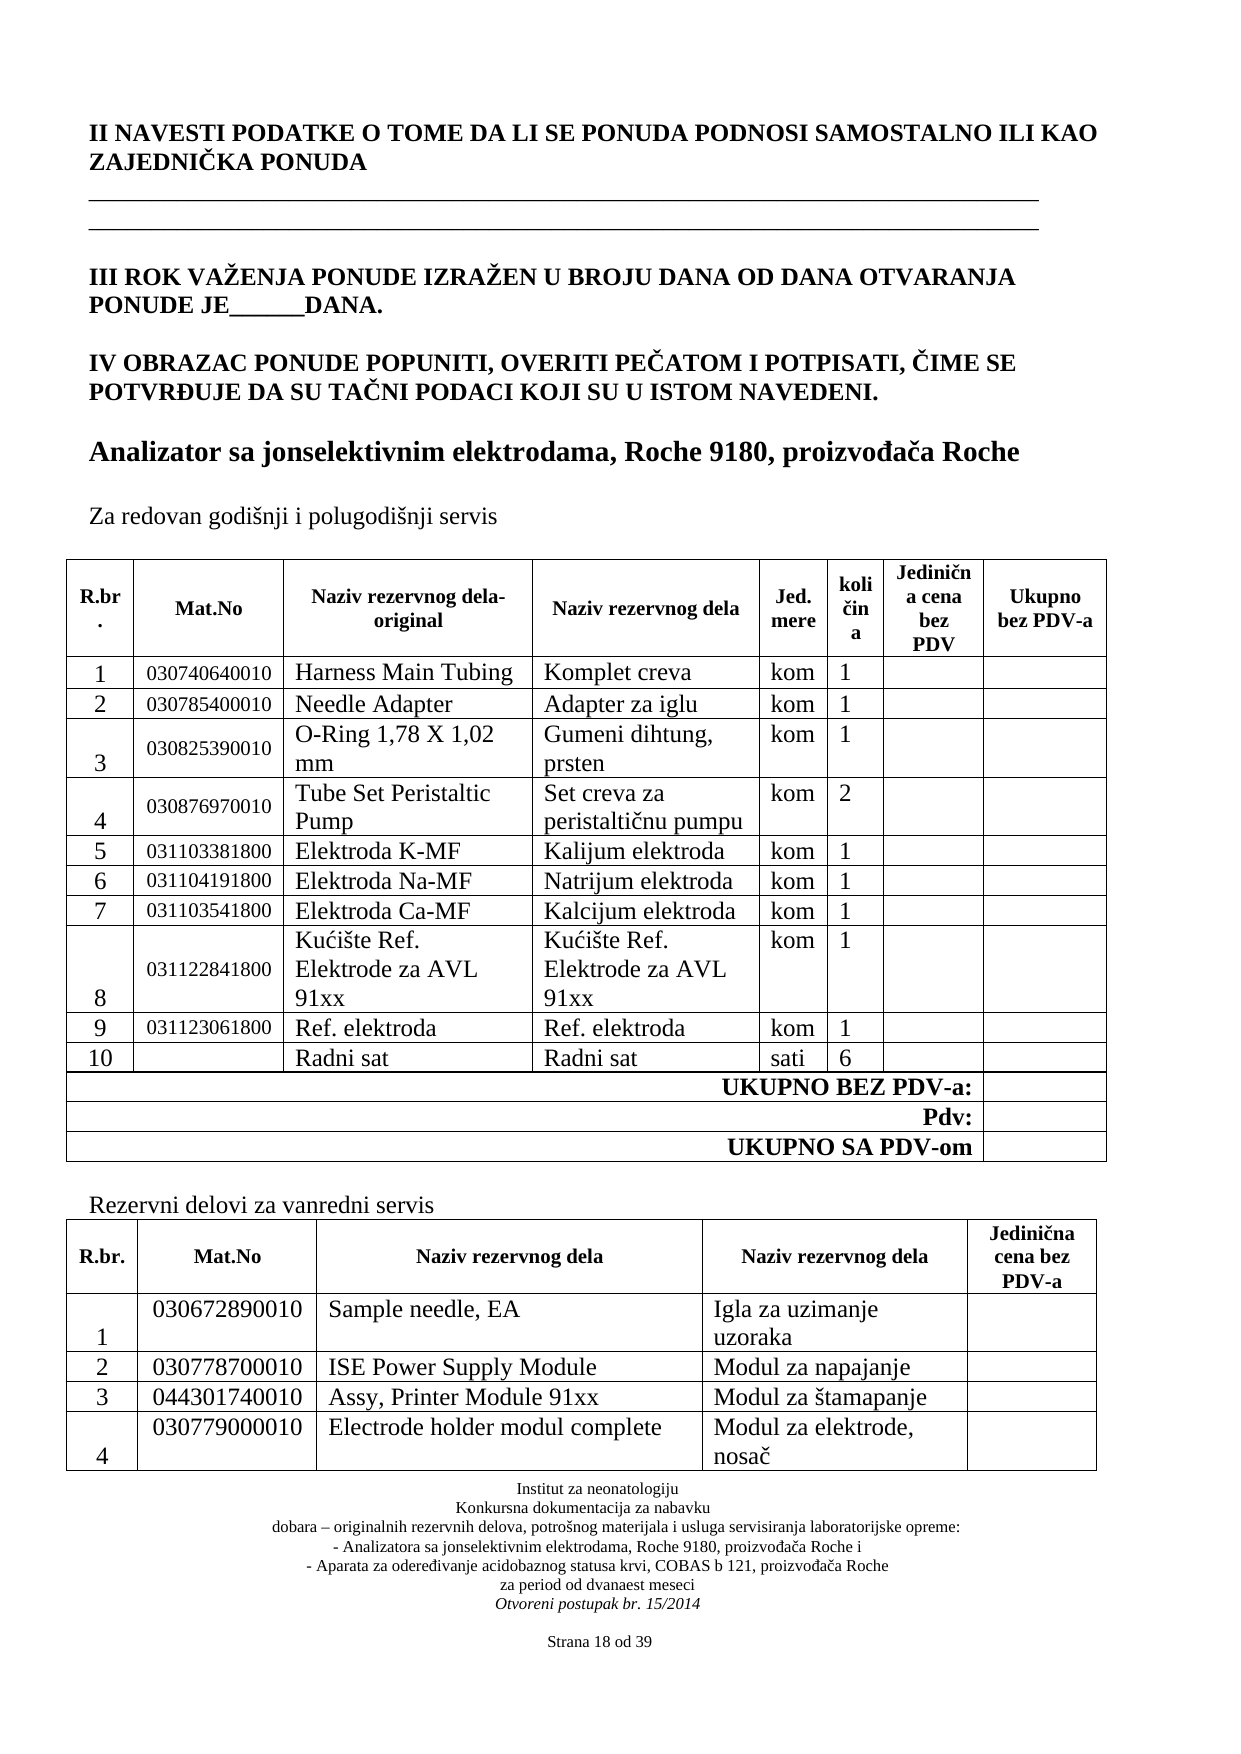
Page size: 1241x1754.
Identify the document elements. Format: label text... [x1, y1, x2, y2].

table_cell 030672890010 [138, 1294, 316, 1351]
table_cell kom [760, 778, 827, 835]
table_cell Tube Set Peristaltic Pump [284, 778, 532, 835]
table_header Jedinična cena bez PDV-a [968, 1220, 1096, 1293]
table_cell [984, 689, 1106, 718]
table_cell 030876970010 [134, 778, 283, 835]
table_cell 1 [828, 896, 883, 924]
table_cell 1 [828, 836, 883, 865]
table_cell [134, 1043, 283, 1071]
text Rezervni delovi za vanredni servis [89, 1191, 1106, 1219]
table_cell [884, 1043, 983, 1071]
table_cell Set creva za peristaltičnu pumpu [533, 778, 759, 835]
table_cell Needle Adapter [284, 689, 532, 718]
table_cell [984, 778, 1106, 835]
table_cell 3 [67, 1382, 137, 1411]
table_cell UKUPNO SA PDV-om [67, 1132, 983, 1161]
table_cell Kućište Ref. Elektrode za AVL 91xx [533, 926, 759, 1012]
table_cell [968, 1352, 1096, 1381]
table_cell Elektroda Ca-MF [284, 896, 532, 924]
table_cell [884, 836, 983, 865]
table_cell [984, 1102, 1106, 1131]
table_cell 2 [828, 778, 883, 835]
table_cell [968, 1382, 1096, 1411]
table_cell 2 [67, 1352, 137, 1381]
table_cell Modul za napajanje [703, 1352, 967, 1381]
table_cell 4 [67, 1412, 137, 1470]
table_cell [884, 926, 983, 1012]
table_cell kom [760, 657, 827, 688]
table_cell 3 [67, 719, 133, 777]
table_cell [884, 778, 983, 835]
table_cell 1 [828, 926, 883, 1012]
table_cell Gumeni dihtung, prsten [533, 719, 759, 777]
table_cell [984, 926, 1106, 1012]
table_cell 9 [67, 1013, 133, 1042]
table_cell [968, 1412, 1096, 1470]
table_cell 031104191800 [134, 866, 283, 895]
table_cell Komplet creva [533, 657, 759, 688]
text ____________________________________________________________________________ [89, 176, 1106, 204]
table_cell Kućište Ref. Elektrode za AVL 91xx [284, 926, 532, 1012]
table_cell 6 [828, 1043, 883, 1071]
table_cell sati [760, 1043, 827, 1071]
table_cell 2 [67, 689, 133, 718]
table_cell 030825390010 [134, 719, 283, 777]
table_cell 1 [828, 689, 883, 718]
table_cell Natrijum elektroda [533, 866, 759, 895]
text Analizator sa jonselektivnim elektrodama, Roche 9180, proizvođača Roche [89, 434, 1106, 468]
table_cell [984, 657, 1106, 688]
table_header Naziv rezervnog dela [317, 1220, 702, 1293]
table_cell 031122841800 [134, 926, 283, 1012]
table_header količina [828, 560, 883, 656]
table_cell [984, 866, 1106, 895]
table_cell [884, 657, 983, 688]
table_header Naziv rezervnog dela [703, 1220, 967, 1293]
table_cell Kalcijum elektroda [533, 896, 759, 924]
table_cell Pdv: [67, 1102, 983, 1131]
table_cell Assy, Printer Module 91xx [317, 1382, 702, 1411]
table_cell 030785400010 [134, 689, 283, 718]
text Za redovan godišnji i polugodišnji servis [89, 501, 1106, 530]
table_header Jedinična cena bez PDV [884, 560, 983, 656]
table_cell [968, 1294, 1096, 1351]
text II NAVESTI PODATKE O TOME DA LI SE PONUDA PODNOSI SAMOSTALNO ILI KAO ZAJEDNIČKA PONUDA [89, 118, 1106, 176]
table_cell Electrode holder modul complete [317, 1412, 702, 1470]
table_cell 031123061800 [134, 1013, 283, 1042]
table_header Ukupno bez PDV-a [984, 560, 1106, 656]
table_header R.br. [67, 1220, 137, 1293]
table_cell Radni sat [284, 1043, 532, 1071]
table_cell Kalijum elektroda [533, 836, 759, 865]
table_cell 030778700010 [138, 1352, 316, 1381]
table_cell Sample needle, EA [317, 1294, 702, 1351]
table_cell 030740640010 [134, 657, 283, 688]
table_cell 8 [67, 926, 133, 1012]
table_header Jed. mere [760, 560, 827, 656]
table_cell O-Ring 1,78 X 1,02 mm [284, 719, 532, 777]
table_header Naziv rezervnog dela-original [284, 560, 532, 656]
table_cell Ref. elektroda [284, 1013, 532, 1042]
table_cell 1 [828, 719, 883, 777]
table_cell kom [760, 689, 827, 718]
table_cell Harness Main Tubing [284, 657, 532, 688]
table_cell [984, 896, 1106, 924]
table_cell [884, 1013, 983, 1042]
table_cell Radni sat [533, 1043, 759, 1071]
table_cell 1 [67, 657, 133, 688]
table_cell 1 [828, 866, 883, 895]
table_cell 10 [67, 1043, 133, 1071]
table_cell 044301740010 [138, 1382, 316, 1411]
table_cell 6 [67, 866, 133, 895]
text ____________________________________________________________________________ [89, 204, 1106, 233]
table_cell 4 [67, 778, 133, 835]
table_cell [884, 866, 983, 895]
table_cell Elektroda K-MF [284, 836, 532, 865]
table_cell [984, 1013, 1106, 1042]
table_cell ISE Power Supply Module [317, 1352, 702, 1381]
table_cell [984, 1043, 1106, 1071]
table_header Mat.No [134, 560, 283, 656]
table_cell kom [760, 896, 827, 924]
table_cell [984, 1073, 1106, 1101]
table_cell UKUPNO BEZ PDV-a: [67, 1073, 983, 1101]
table_cell [984, 1132, 1106, 1161]
text IV OBRAZAC PONUDE POPUNITI, OVERITI PEČATOM I POTPISATI, ČIME SE POTVRĐUJE DA SU TAČNI PODACI KOJI SU U ISTOM NAVEDENI. [89, 348, 1106, 406]
table_cell [984, 719, 1106, 777]
table_cell Ref. elektroda [533, 1013, 759, 1042]
text III ROK VAŽENJA PONUDE IZRAŽEN U BROJU DANA OD DANA OTVARANJA PONUDE JE______DANA. [89, 262, 1106, 319]
table_cell kom [760, 1013, 827, 1042]
table_cell [984, 836, 1106, 865]
table_cell [884, 896, 983, 924]
table_cell 1 [828, 657, 883, 688]
table_cell kom [760, 836, 827, 865]
table_cell Modul za elektrode, nosač [703, 1412, 967, 1470]
table_header Mat.No [138, 1220, 316, 1293]
table_cell kom [760, 866, 827, 895]
table_cell Elektroda Na-MF [284, 866, 532, 895]
table_cell Adapter za iglu [533, 689, 759, 718]
table_header Naziv rezervnog dela [533, 560, 759, 656]
table_cell Igla za uzimanje uzoraka [703, 1294, 967, 1351]
table_cell 031103381800 [134, 836, 283, 865]
table_cell 5 [67, 836, 133, 865]
table_cell 1 [828, 1013, 883, 1042]
table_header R.br. [67, 560, 133, 656]
table_cell [884, 689, 983, 718]
table_cell 031103541800 [134, 896, 283, 924]
table_cell Modul za štamapanje [703, 1382, 967, 1411]
table_cell kom [760, 719, 827, 777]
table_cell [884, 719, 983, 777]
table_cell kom [760, 926, 827, 1012]
table_cell 030779000010 [138, 1412, 316, 1470]
table_cell 7 [67, 896, 133, 924]
table_cell 1 [67, 1294, 137, 1351]
